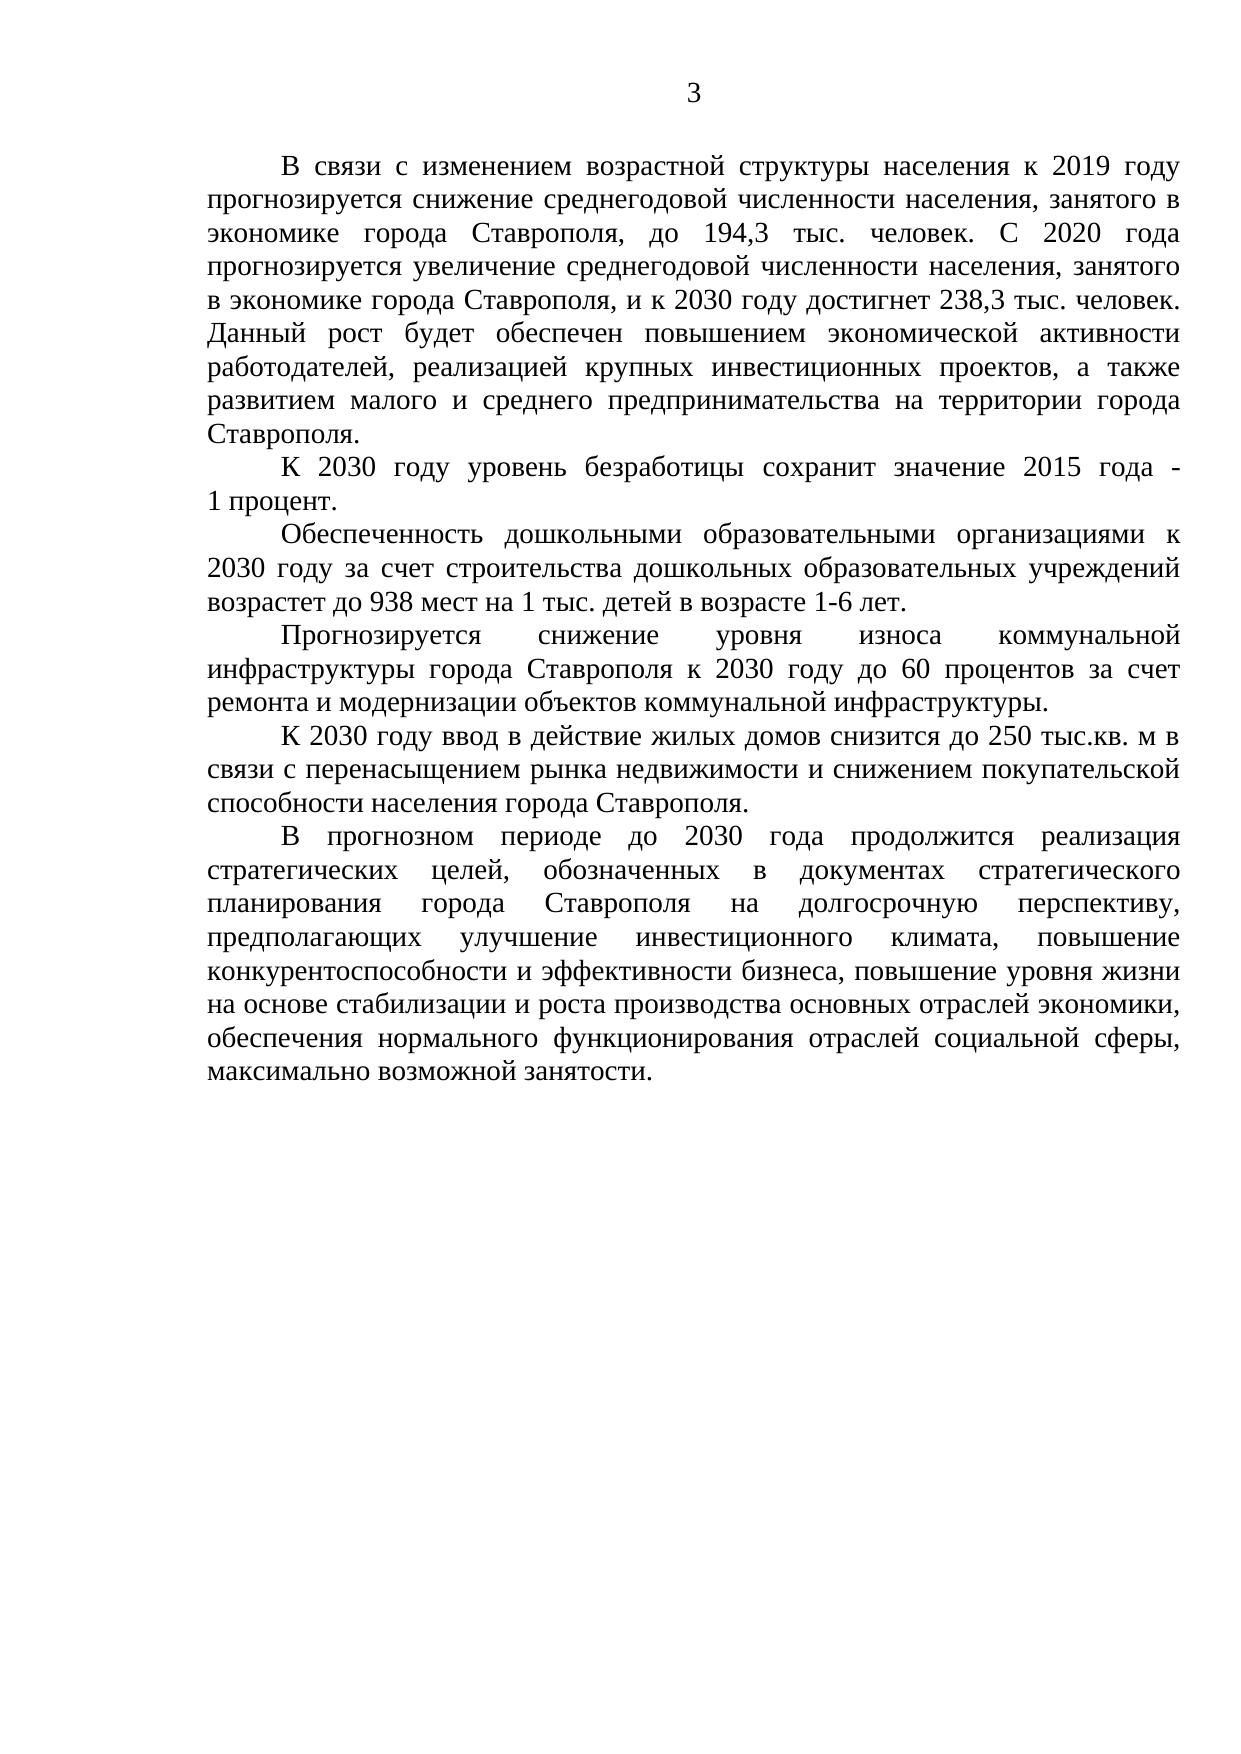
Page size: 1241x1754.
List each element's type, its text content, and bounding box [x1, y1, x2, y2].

text Обеспеченность дошкольными образовательными организациями к 2030 году за счет строительства дошкольных образовательных учреждений возрастет до 938 мест на 1 тыс. детей в возрасте 1-6 лет. [207, 517, 1181, 617]
text В связи с изменением возрастной структуры населения к 2019 году прогнозируется снижение среднегодовой численности населения, занятого в экономике города Ставрополя, до 194,3 тыс. человек. С 2020 года прогнозируется увеличение среднегодовой численности населения, занятого в экономике города Ставрополя, и к 2030 году достигнет 238,3 тыс. человек. Данный рост будет обеспечен повышением экономической активности работодателей, реализацией крупных инвестиционных проектов, а также развитием малого и среднего предпринимательства на территории города Ставрополя. [207, 148, 1181, 449]
text Прогнозируется снижение уровня износа коммунальной инфраструктуры города Ставрополя к 2030 году до 60 процентов за счет ремонта и модернизации объектов коммунальной инфраструктуры. [207, 617, 1181, 718]
text К 2030 году уровень безработицы сохранит значение 2015 года - 1 процент. [207, 449, 1181, 517]
text В прогнозном периоде до 2030 года продолжится реализация стратегических целей, обозначенных в документах стратегического планирования города Ставрополя на долгосрочную перспективу, предполагающих улучшение инвестиционного климата, повышение конкурентоспособности и эффективности бизнеса, повышение уровня жизни на основе стабилизации и роста производства основных отраслей экономики, обеспечения нормального функционирования отраслей социальной сферы, максимально возможной занятости. [207, 818, 1181, 1087]
text К 2030 году ввод в действие жилых домов снизится до 250 тыс.кв. м в связи с перенасыщением рынка недвижимости и снижением покупательской способности населения города Ставрополя. [207, 718, 1181, 818]
